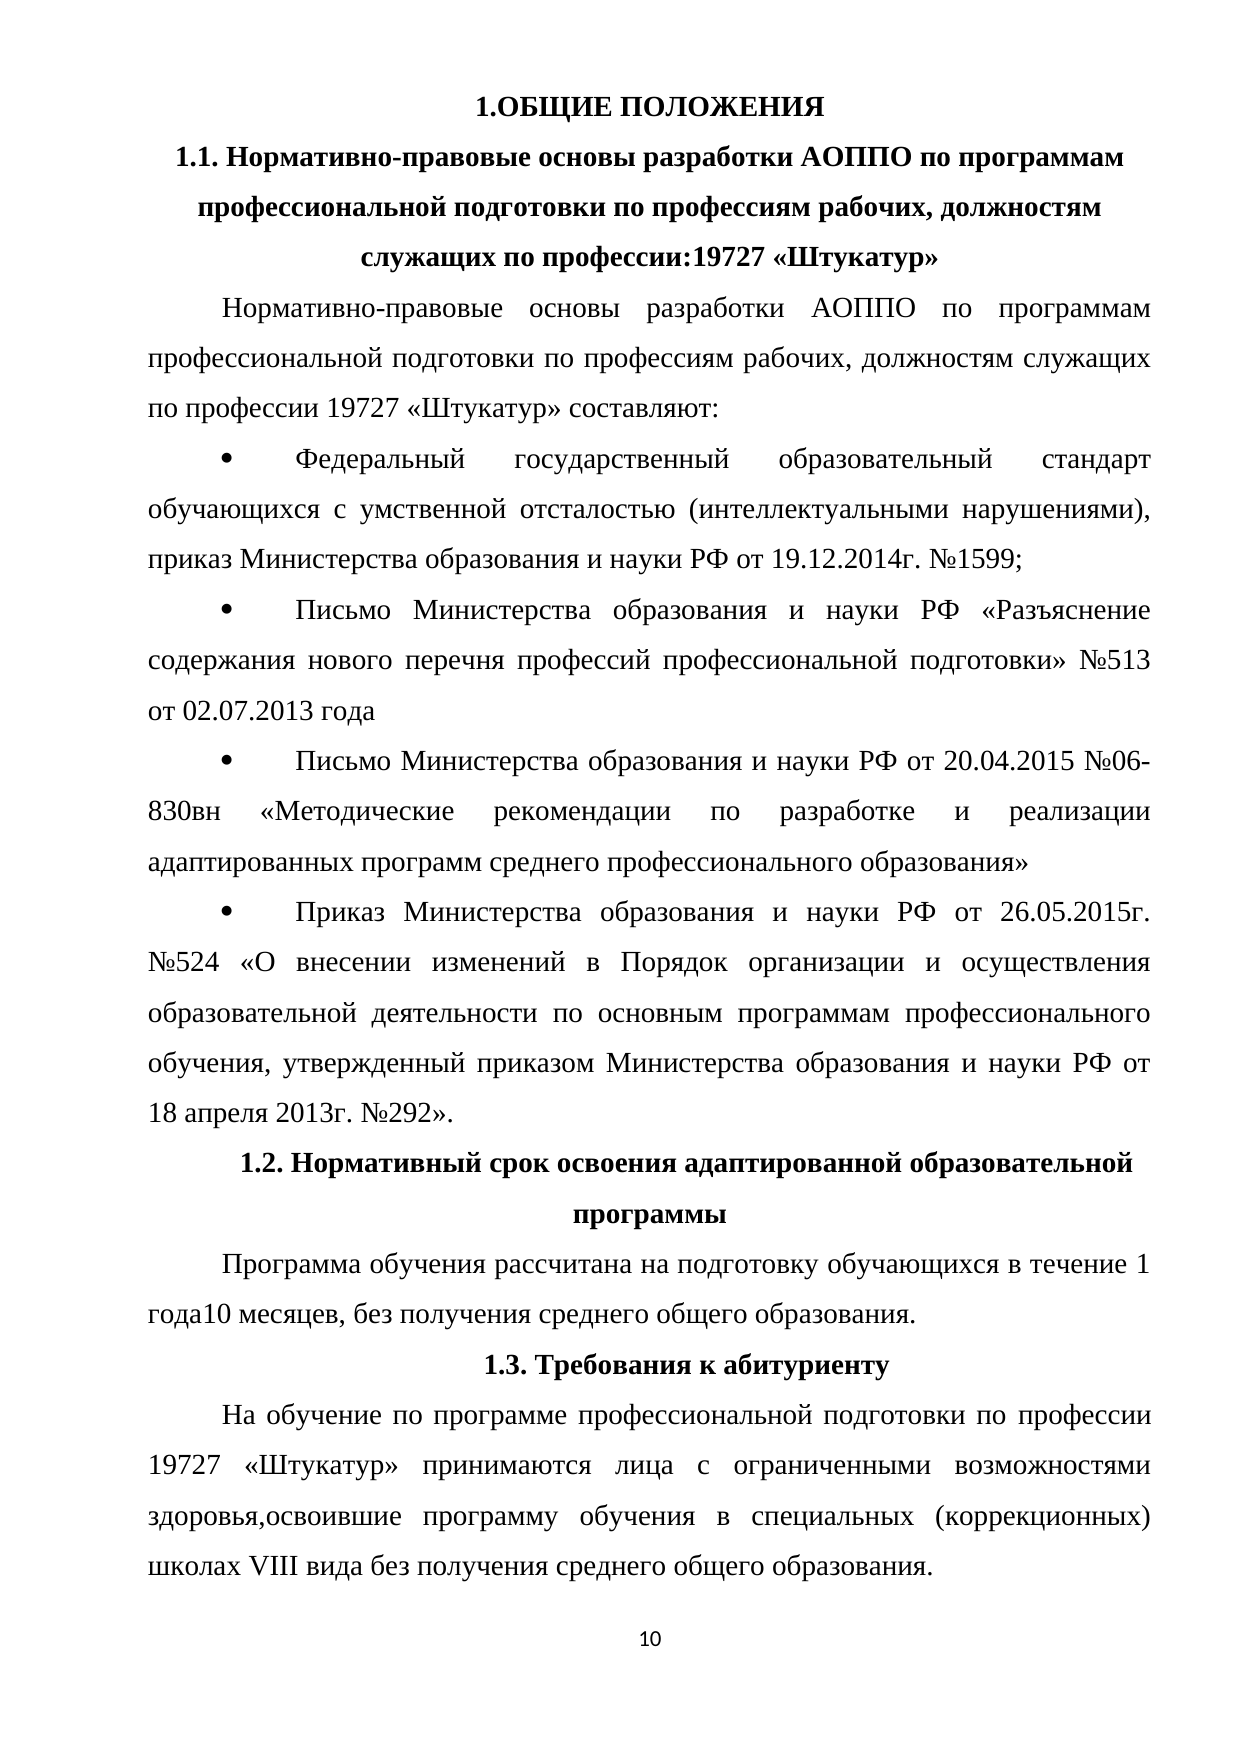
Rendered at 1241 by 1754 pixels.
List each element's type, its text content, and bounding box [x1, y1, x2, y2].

text Программа обучения рассчитана на подготовку обучающихся в течение 1 года10 месяцев, без получения среднего общего образования. [148, 1246, 1152, 1330]
list Письмо Министерства образования и науки РФ «Разъяснение содержания нового перечня профессий профессиональной подготовки» №513 от 02.07.2013 года [148, 592, 1152, 726]
list Приказ Министерства образования и науки РФ от 26.05.2015г. №524 «О внесении изменений в Порядок организации и осуществления образовательной деятельности по основным программам профессионального обучения, утвержденный приказом Министерства образования и науки РФ от 18 апреля 2013г. №292». [148, 894, 1152, 1129]
text На обучение по программе профессиональной подготовки по профессии 19727 «Штукатур» принимаются лица с ограниченными возможностями здоровья,освоившие программу обучения в специальных (коррекционных) школах VIII вида без получения среднего общего образования. [148, 1397, 1152, 1582]
text Нормативно-правовые основы разработки АОППО по программам профессиональной подготовки по профессиям рабочих, должностям служащих по профессии 19727 «Штукатур» составляют: [148, 290, 1152, 424]
text 1.1. Нормативно-правовые основы разработки АОППО по программам профессиональной подготовки по профессиям рабочих, должностям служащих по профессии:19727 «Штукатур» [148, 139, 1152, 273]
text 1.2. Нормативный срок освоения адаптированной образовательной программы [148, 1146, 1152, 1229]
text 1.3. Требования к абитуриенту [148, 1347, 1152, 1380]
text 1.ОБЩИЕ ПОЛОЖЕНИЯ [148, 89, 1152, 122]
list Федеральный государственный образовательный стандарт обучающихся с умственной отсталостью (интеллектуальными нарушениями), приказ Министерства образования и науки РФ от 19.12.2014г. №1599; [148, 441, 1152, 575]
list Письмо Министерства образования и науки РФ от 20.04.2015 №06-830вн «Методические рекомендации по разработке и реализации адаптированных программ среднего профессионального образования» [148, 743, 1152, 877]
